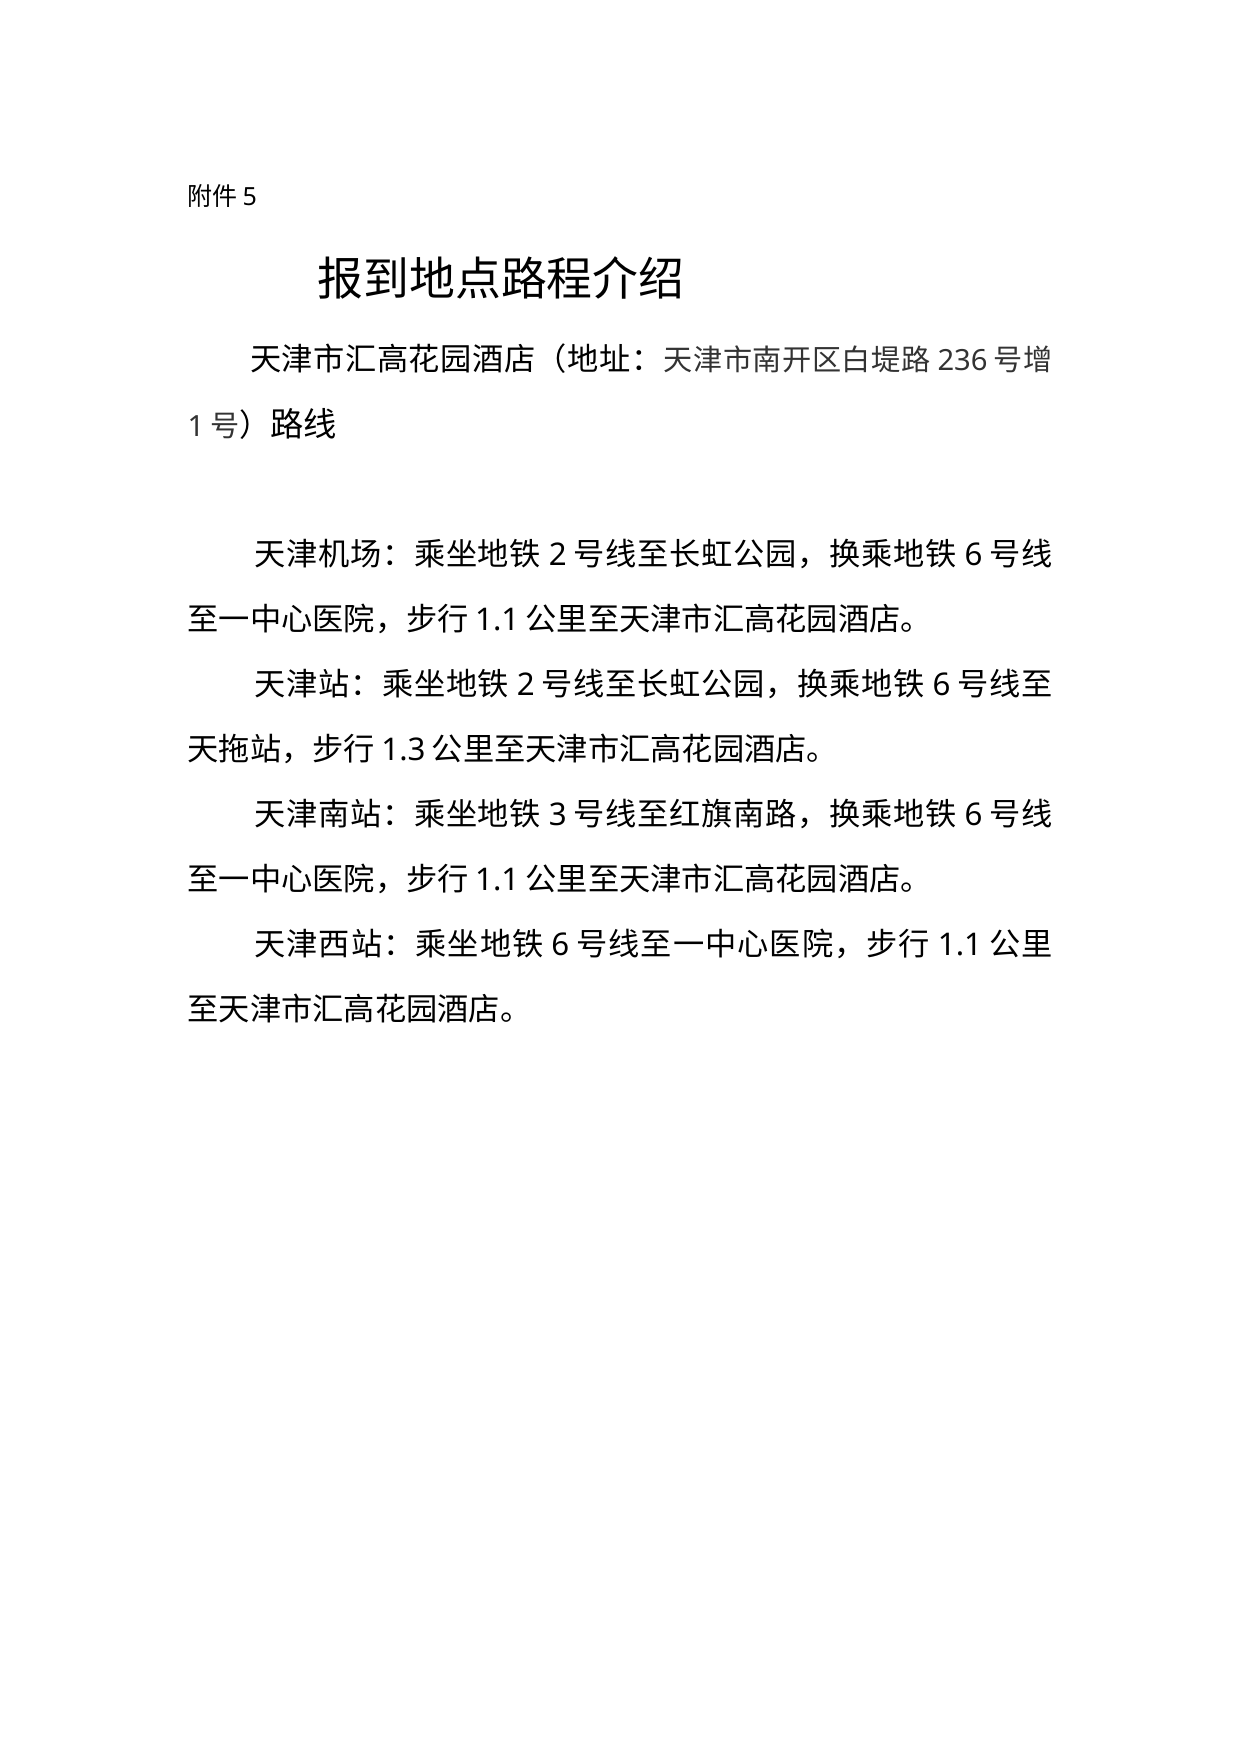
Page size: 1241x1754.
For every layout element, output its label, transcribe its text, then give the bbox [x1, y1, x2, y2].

text 天津市汇高花园酒店（地址：天津市南开区白堤路236号增1号）路线 [187, 324, 1053, 454]
text 天津站：乘坐地铁2号线至长虹公园，换乘地铁6号线至天拖站，步行1.3公里至天津市汇高花园酒店。 [187, 649, 1053, 779]
text 附件5 [187, 162, 1053, 227]
text 天津南站：乘坐地铁3号线至红旗南路，换乘地铁6号线至一中心医院，步行1.1公里至天津市汇高花园酒店。 [187, 779, 1053, 909]
text 天津机场：乘坐地铁2号线至长虹公园，换乘地铁6号线至一中心医院，步行1.1公里至天津市汇高花园酒店。 [187, 519, 1053, 649]
text 报到地点路程介绍 [187, 227, 1053, 324]
text 天津西站：乘坐地铁6号线至一中心医院，步行1.1公里至天津市汇高花园酒店。 [187, 909, 1053, 1039]
